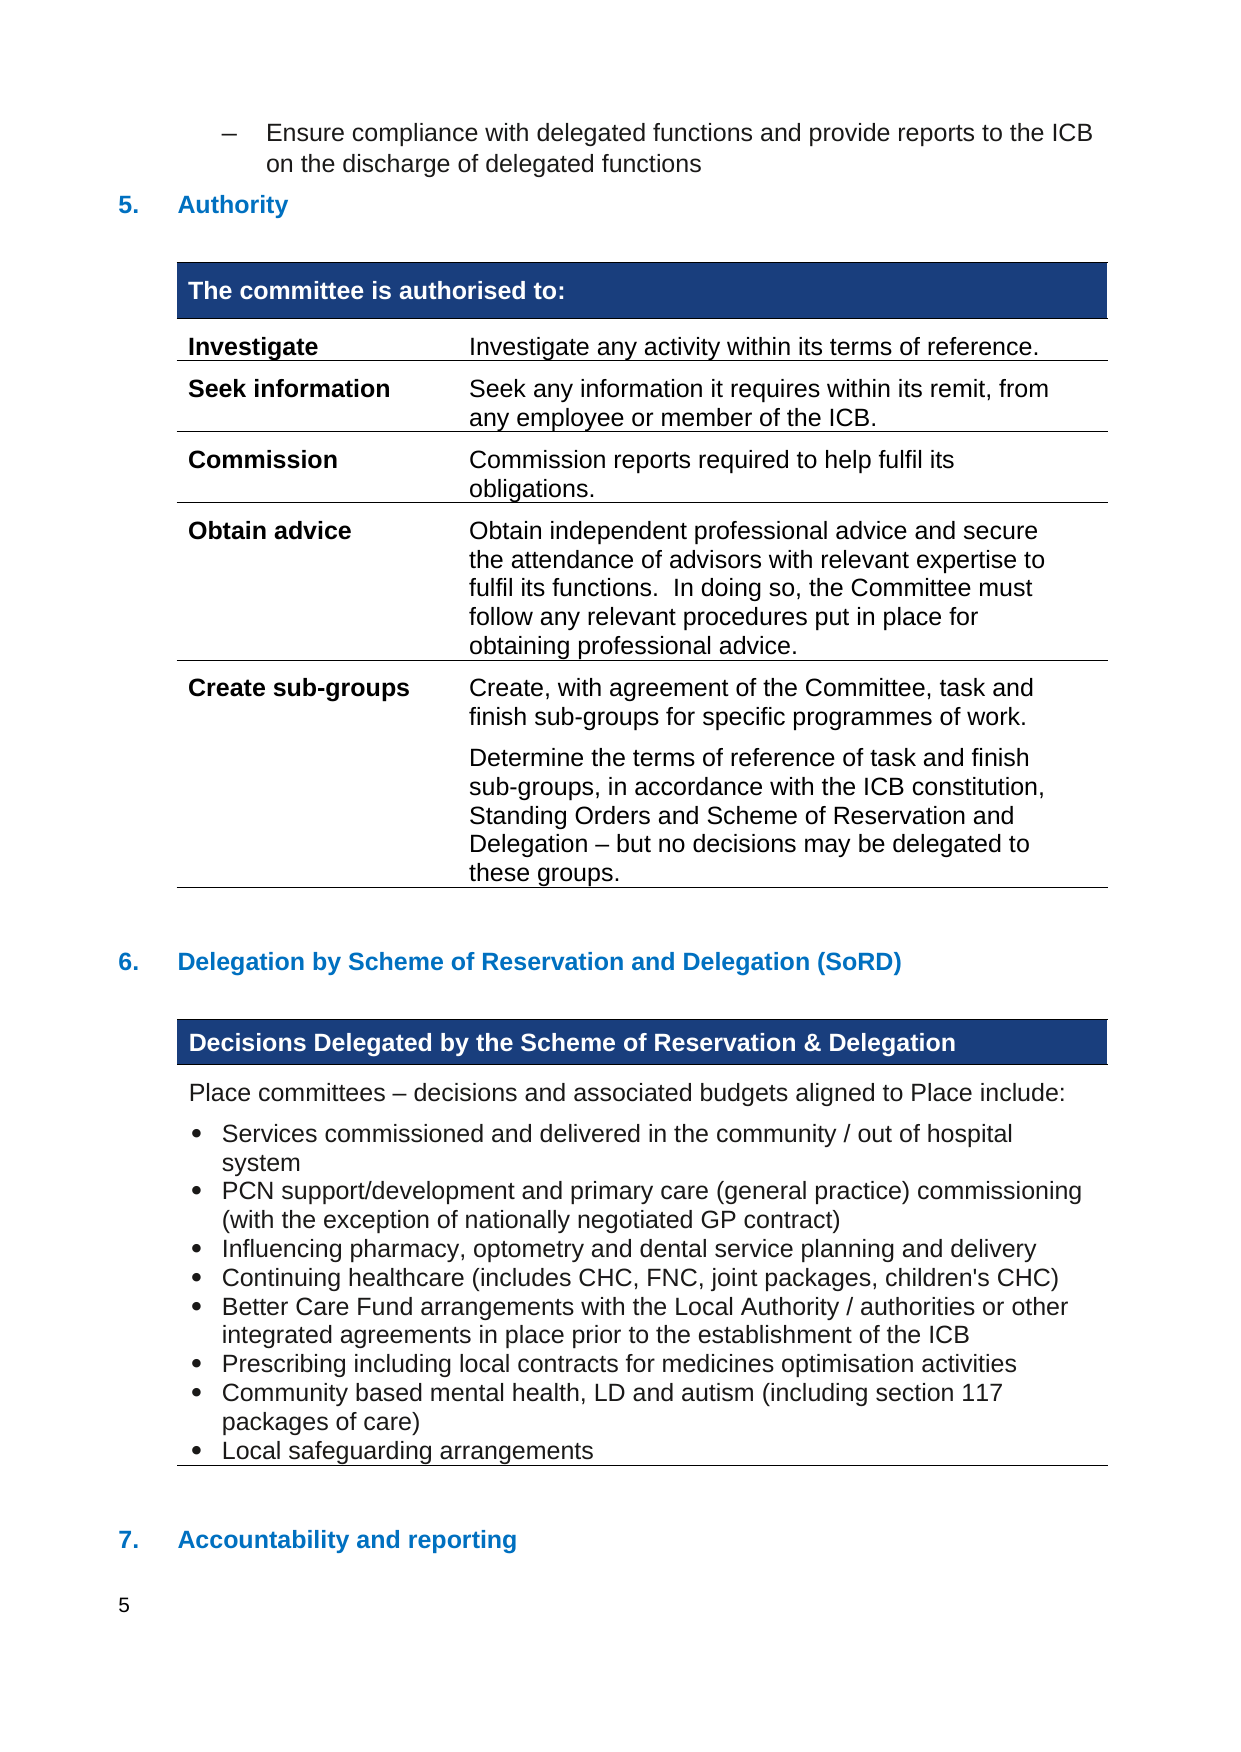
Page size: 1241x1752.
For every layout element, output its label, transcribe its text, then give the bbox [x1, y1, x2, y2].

subtitle Delegation by Scheme of Reservation and Delegation (SoRD) [118, 947, 1122, 976]
subtitle Accountability and reporting [118, 1525, 1122, 1554]
table_header Decisions Delegated by the Scheme of Reservation & Delegation [177, 1020, 1107, 1064]
table_cell Investigate [177, 319, 458, 360]
table_cell Place committees – decisions and associated budgets aligned to Place include: Services commissioned and delivered in the community / out of hospital system PCN support/development and primary care (general practice) commissioning (with the exception of nationally negotiated GP contract) Influencing pharmacy, optometry and dental service planning and delivery Continuing healthcare (includes CHC, FNC, joint packages, children's CHC) Better Care Fund arrangements with the Local Authority / authorities or other integrated agreements in place prior to the establishment of the ICB Prescribing including local contracts for medicines optimisation activities Community based mental health, LD and autism (including section 117 packages of care) Local safeguarding arrangements [177, 1065, 1107, 1464]
table_header The committee is authorised to: [177, 263, 1107, 318]
table_cell Create, with agreement of the Committee, task and finish sub-groups for specific programmes of work. Determine the terms of reference of task and finish sub-groups, in accordance with the ICB constitution, Standing Orders and Scheme of Reservation and Delegation – but no decisions may be delegated to these groups. [458, 661, 1107, 887]
table_cell Create sub-groups [177, 661, 458, 887]
table_cell Obtain independent professional advice and secure the attendance of advisors with relevant expertise to fulfil its functions. In doing so, the Committee must follow any relevant procedures put in place for obtaining professional advice. [458, 503, 1107, 659]
table_cell Commission reports required to help fulfil its obligations. [458, 432, 1107, 502]
list Ensure compliance with delegated functions and provide reports to the ICB on the discharge of delegated functions [222, 118, 1122, 178]
subtitle Authority [118, 190, 1122, 219]
table_cell Investigate any activity within its terms of reference. [458, 319, 1107, 360]
table_cell Seek any information it requires within its remit, from any employee or member of the ICB. [458, 361, 1107, 431]
table_cell Obtain advice [177, 503, 458, 659]
table_cell Seek information [177, 361, 458, 431]
table_cell Commission [177, 432, 458, 502]
